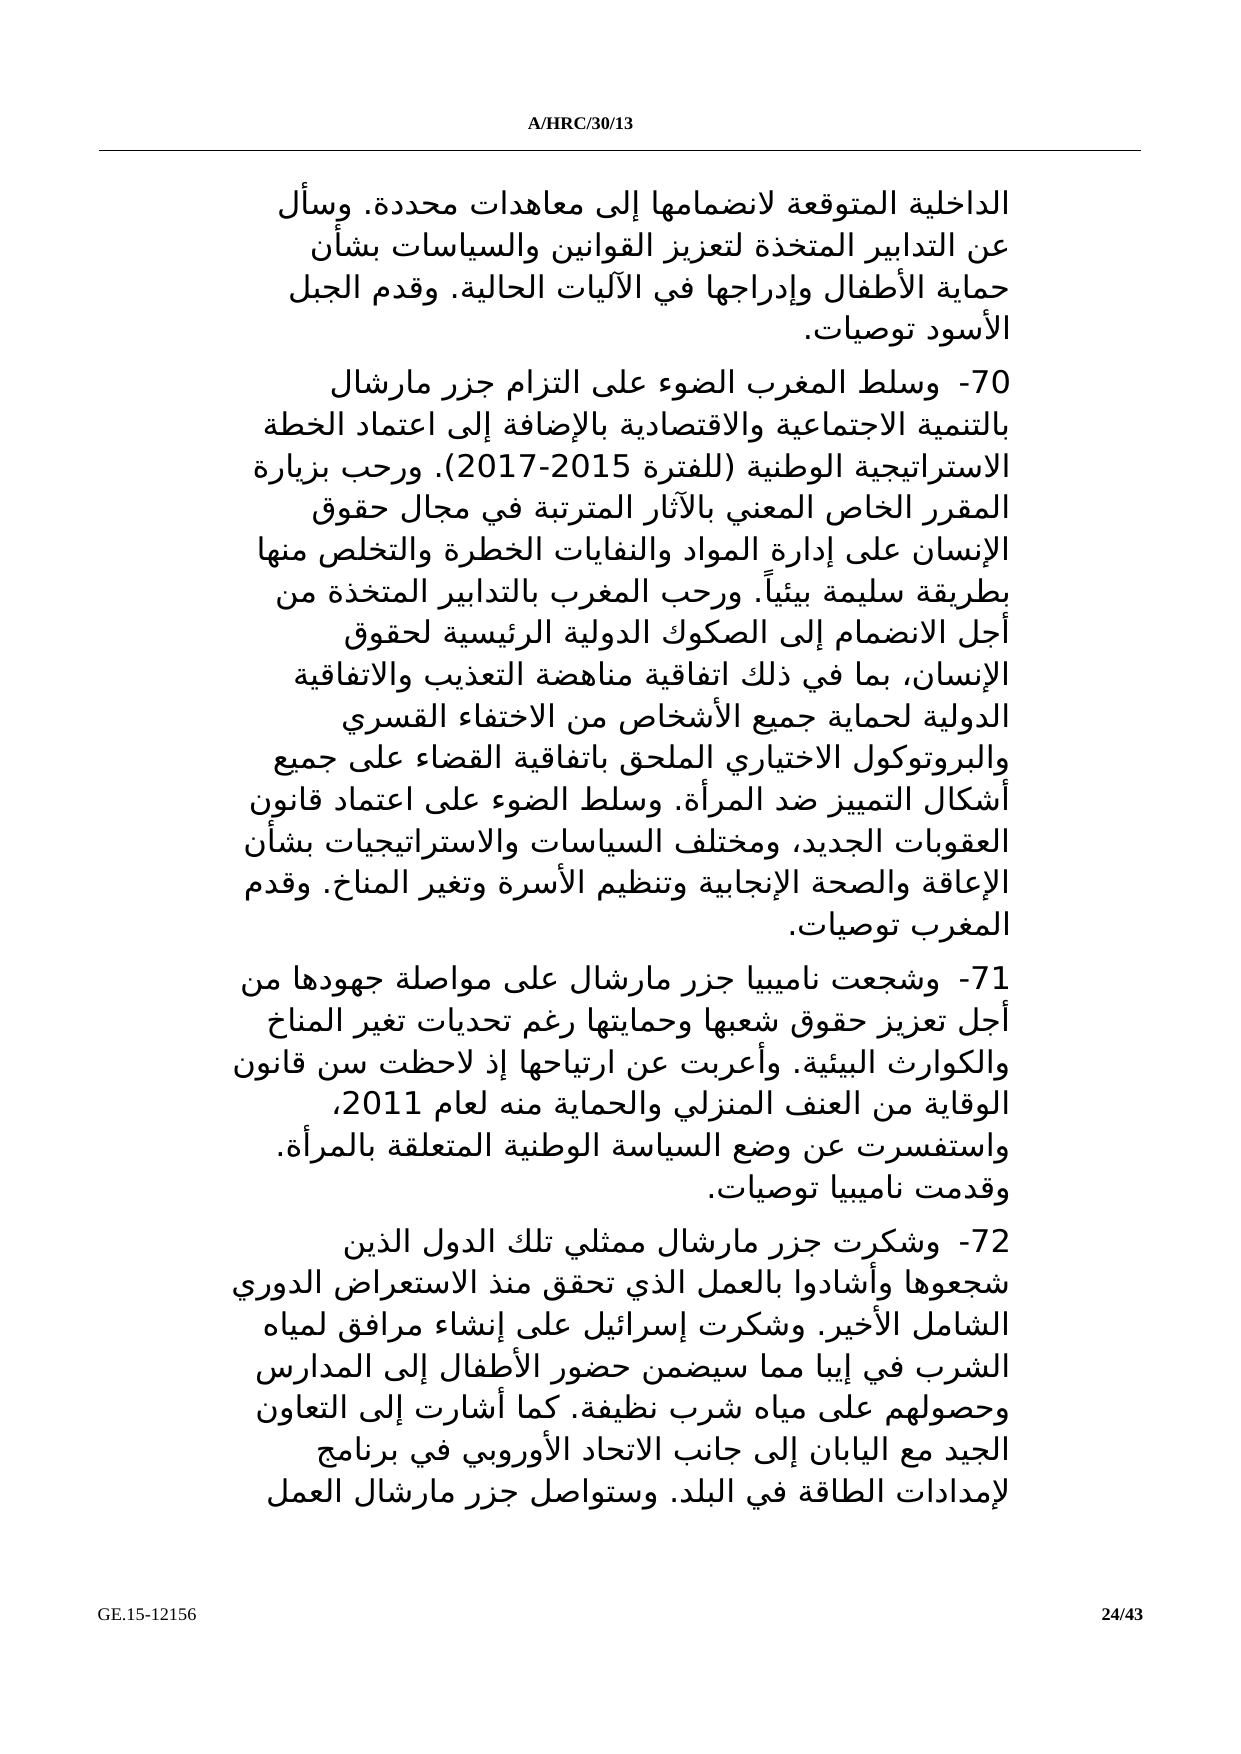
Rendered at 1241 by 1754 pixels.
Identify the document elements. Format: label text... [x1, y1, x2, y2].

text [229, 1219, 1011, 1511]
text 71- وشجعت ناميبيا جزر مارشال على مواصلة جهودها من أجل تعزيز حقوق شعبها وحمايتها رغم تحديات تغير المناخ والكوارث البيئية. وأعربت عن ارتياحها إذ لاحظت سن قانون الوقاية من العنف المنزلي والحماية منه لعام 2011، واستفسرت عن وضع السياسة الوطنية المتعلقة بالمرأة. وقدمت ناميبيا توصيات. [229, 956, 1011, 1206]
text 70- وسلط المغرب الضوء على التزام جزر مارشال بالتنمية الاجتماعية والاقتصادية بالإضافة إلى اعتماد الخطة الاستراتيجية الوطنية (للفترة 2015-2017). ورحب بزيارة المقرر الخاص المعني بالآثار المترتبة في مجال حقوق الإنسان على إدارة المواد والنفايات الخطرة والتخلص منها بطريقة سليمة بيئياً. ورحب المغرب بالتدابير المتخذة من أجل الانضمام إلى الصكوك الدولية الرئيسية لحقوق الإنسان، بما في ذلك اتفاقية مناهضة التعذيب والاتفاقية الدولية لحماية جميع الأشخاص من الاختفاء القسري والبروتوكول الاختياري الملحق باتفاقية القضاء على جميع أشكال التمييز ضد المرأة. وسلط الضوء على اعتماد قانون العقوبات الجديد، ومختلف السياسات والاستراتيجيات بشأن الإعاقة والصحة الإنجابية وتنظيم الأسرة وتغير المناخ. وقدم المغرب توصيات. [229, 361, 1011, 944]
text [229, 181, 1011, 348]
